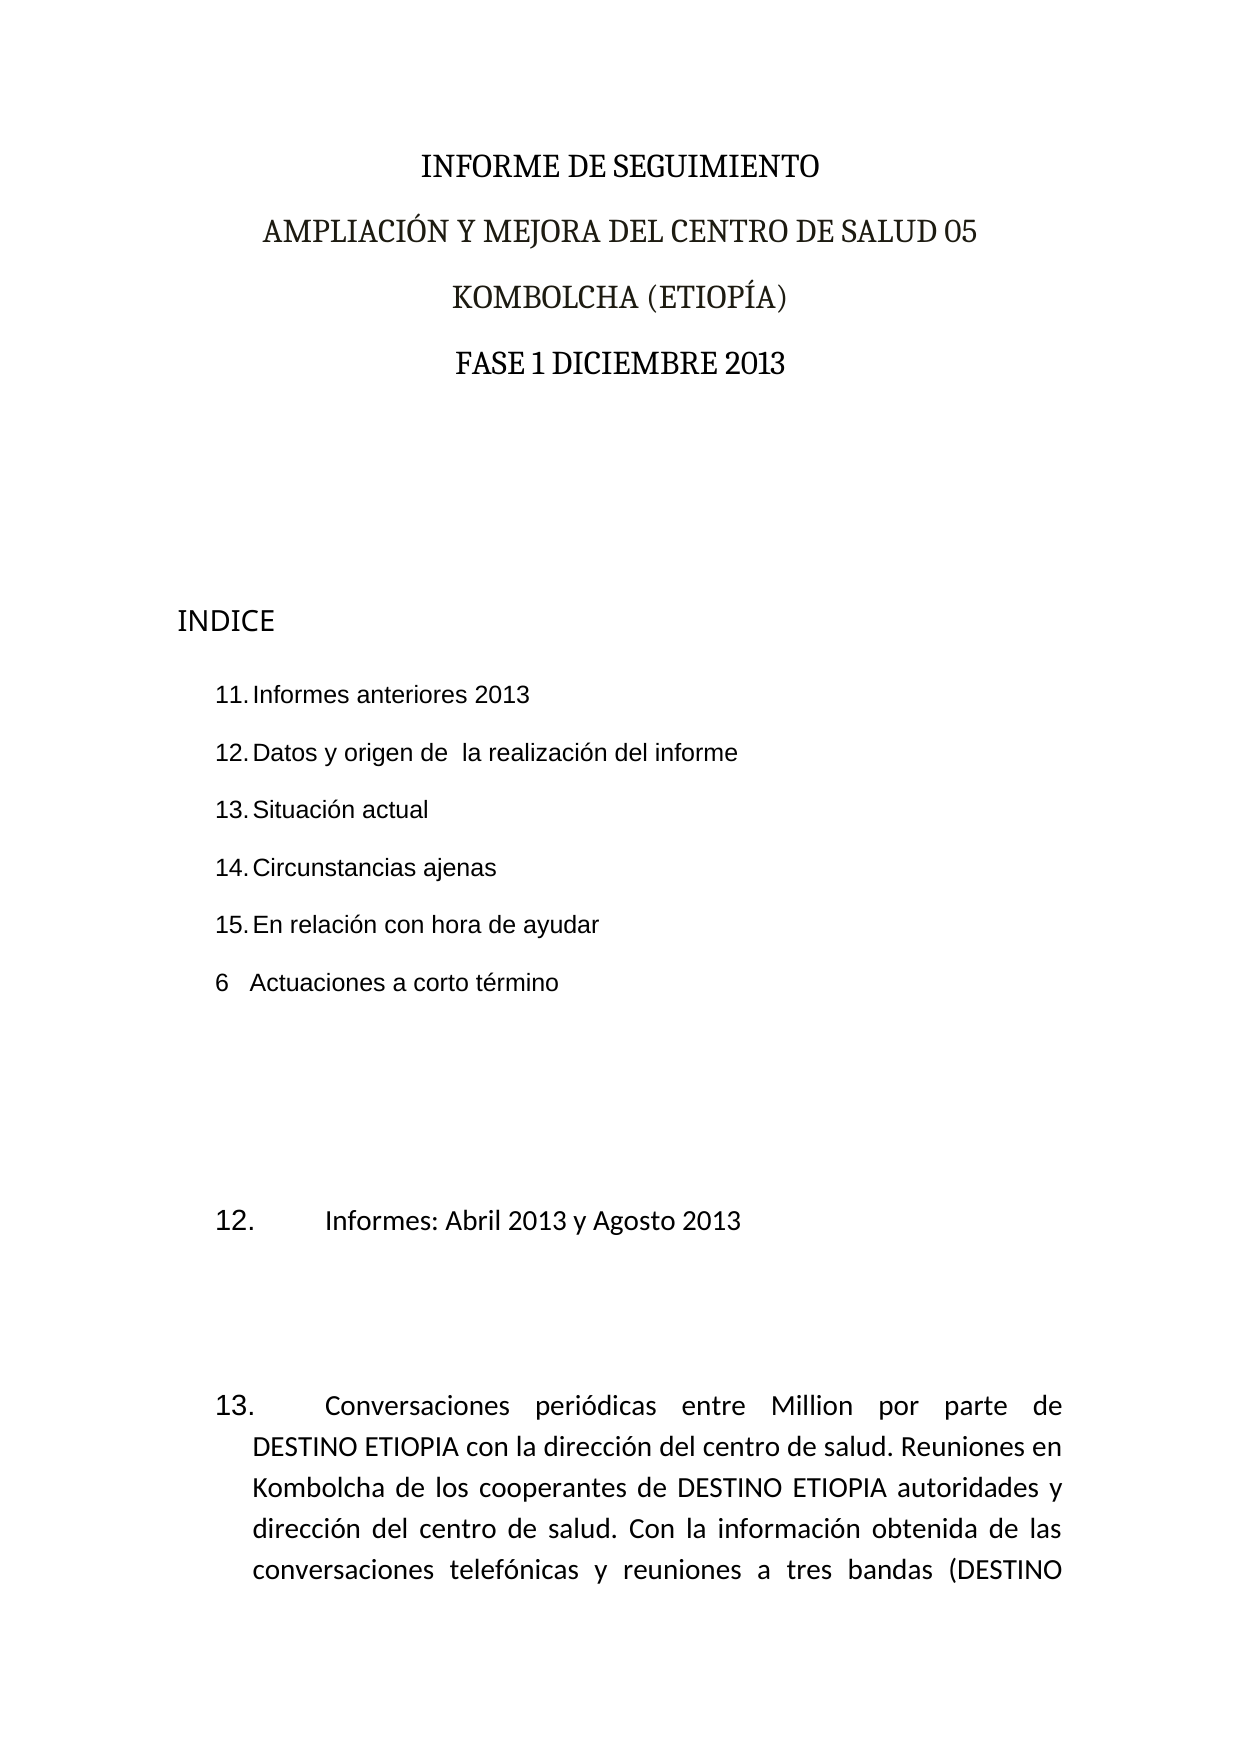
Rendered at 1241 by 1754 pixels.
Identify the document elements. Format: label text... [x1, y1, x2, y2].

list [215, 1387, 1063, 1587]
list En relación con hora de ayudar [215, 910, 1063, 939]
list Situación actual [215, 795, 1063, 824]
text AMPLIACIÓN Y MEJORA DEL CENTRO DE SALUD 05 [177, 212, 1063, 251]
text FASE 1 DICIEMBRE 2013 [177, 344, 1063, 382]
list Informes anteriores 2013 [215, 680, 1063, 709]
text 6 Actuaciones a corto término [177, 968, 1063, 996]
text INFORME DE SEGUIMIENTO [177, 148, 1063, 186]
list Datos y origen de la realización del informe [215, 738, 1063, 766]
text INDICE [177, 601, 1063, 640]
list Informes: Abril 2013 y Agosto 2013 [215, 1202, 1063, 1238]
list Circunstancias ajenas [215, 853, 1063, 881]
text KOMBOLCHA (ETIOPÍA) [177, 278, 1063, 317]
